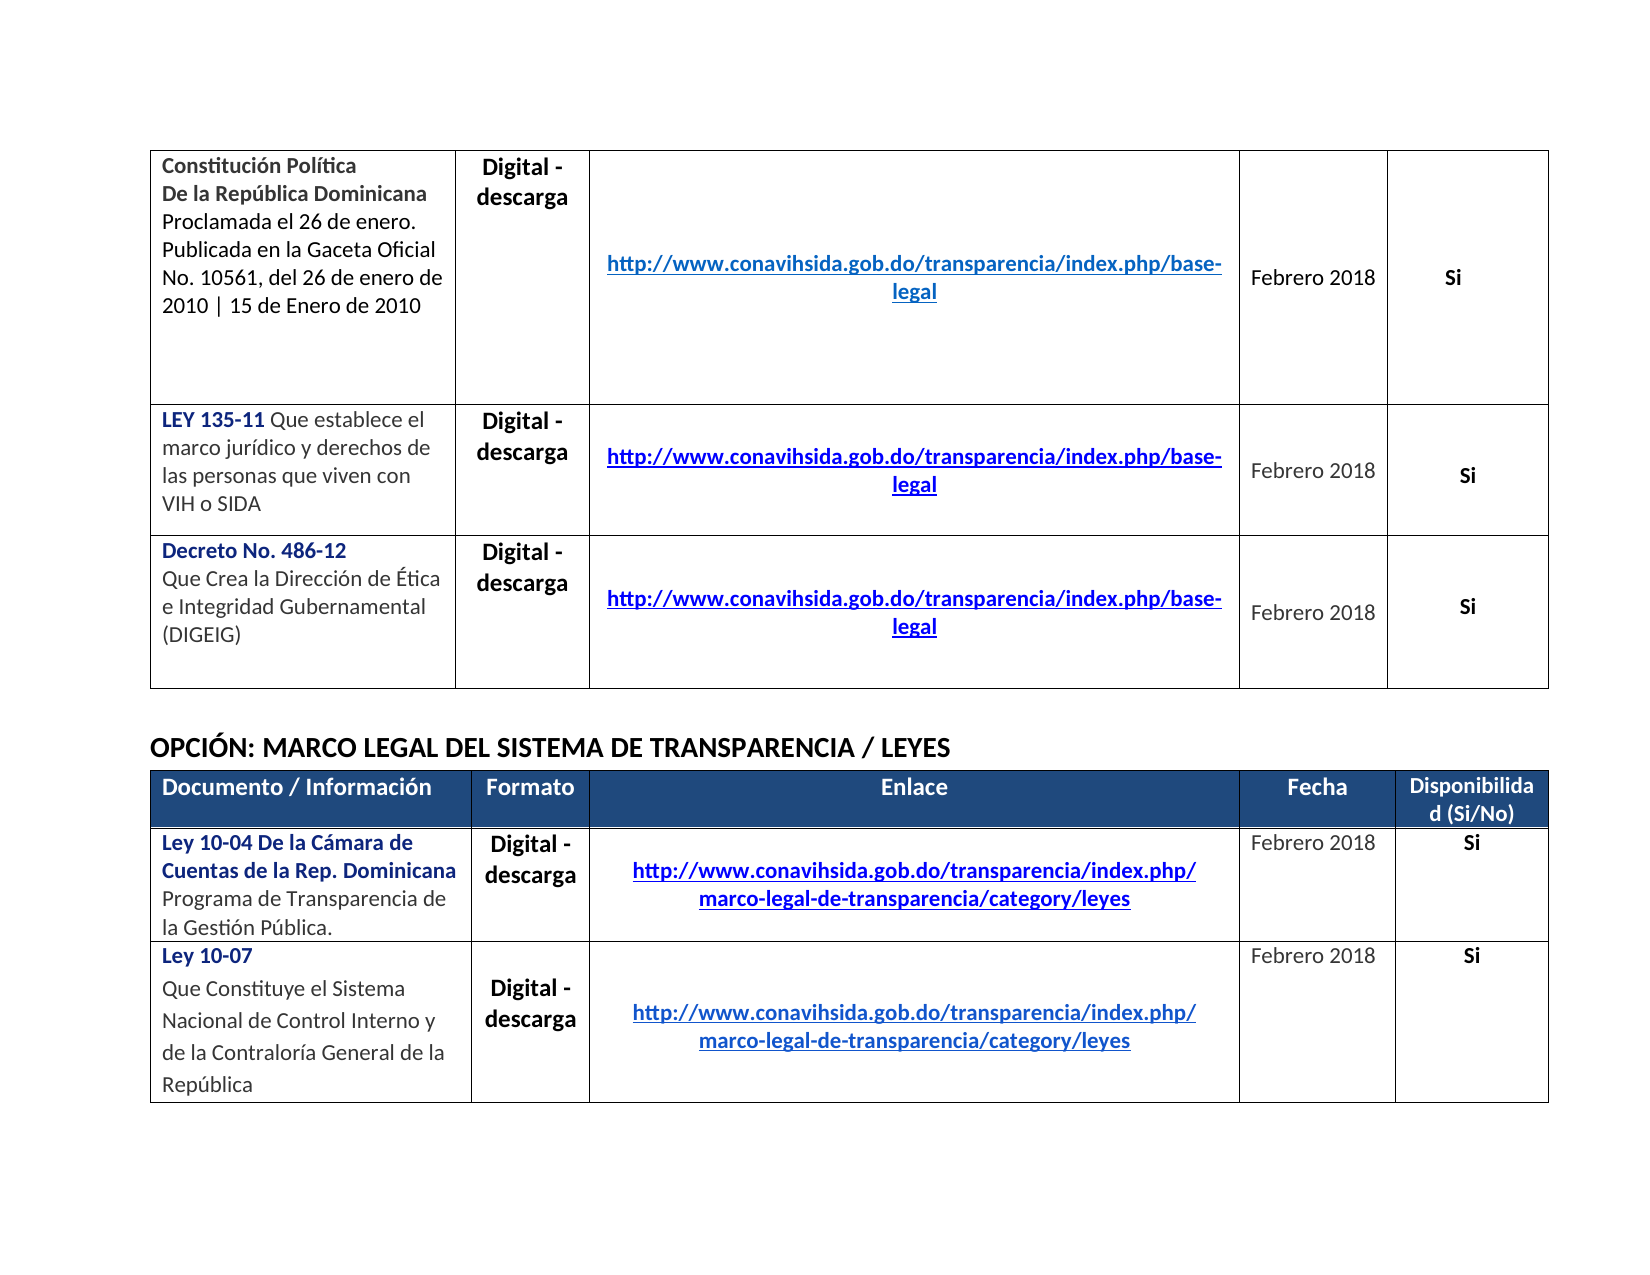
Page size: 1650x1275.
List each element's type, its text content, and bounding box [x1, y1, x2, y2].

table_cell http://www.conavihsida.gob.do/transparencia/index.php/base-legal [590, 536, 1239, 687]
table_cell Si [1388, 151, 1548, 404]
table_header Formato [472, 771, 589, 827]
table_cell Si [1396, 829, 1548, 941]
table_cell Digital -descarga [456, 405, 589, 535]
table_cell Decreto No. 486-12 Que Crea la Dirección de Ética e Integridad Gubernamental (DIGEIG) [151, 536, 455, 687]
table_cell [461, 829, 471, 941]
table_cell Febrero 2018 [1240, 151, 1387, 404]
table_cell Si [1388, 405, 1548, 535]
table_cell Febrero 2018 [1240, 536, 1387, 687]
table_cell http://www.conavihsida.gob.do/transparencia/index.php/base-legal [590, 405, 1239, 535]
table_cell Constitución Política De la República Dominicana Proclamada el 26 de enero. Publicada en la Gaceta Oficial No. 10561, del 26 de enero de 2010 | 15 de Enero de 2010 [151, 151, 455, 404]
table_cell Febrero 2018 [1240, 829, 1395, 941]
table_cell Si [1388, 536, 1548, 687]
table_header Documento / Información [151, 771, 471, 827]
text OPCIÓN: MARCO LEGAL DEL SISTEMA DE TRANSPARENCIA / LEYES [150, 729, 1500, 765]
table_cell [151, 942, 471, 1102]
table_cell Si [1396, 942, 1548, 1102]
table_cell Digital -descarga [472, 942, 589, 1102]
table_cell Digital -descarga [456, 151, 589, 404]
table_cell Digital -descarga [472, 829, 589, 941]
table_cell http://www.conavihsida.gob.do/transparencia/index.php/marco-legal-de-transparencia/category/leyes [590, 829, 1239, 941]
table_cell http://www.conavihsida.gob.do/transparencia/index.php/base-legal [590, 151, 1239, 404]
table_header Enlace [590, 771, 1239, 827]
table_cell LEY 135-11 Que establece el marco jurídico y derechos de las personas que viven con VIH o SIDA [151, 405, 455, 535]
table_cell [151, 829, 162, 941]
table_header Fecha [1240, 771, 1395, 827]
table_header Disponibilidad (Si/No) [1396, 771, 1548, 827]
table_cell Digital -descarga [456, 536, 589, 687]
table_cell Febrero 2018 [1240, 942, 1395, 1102]
table_cell Febrero 2018 [1240, 405, 1387, 535]
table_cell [590, 942, 1239, 1102]
